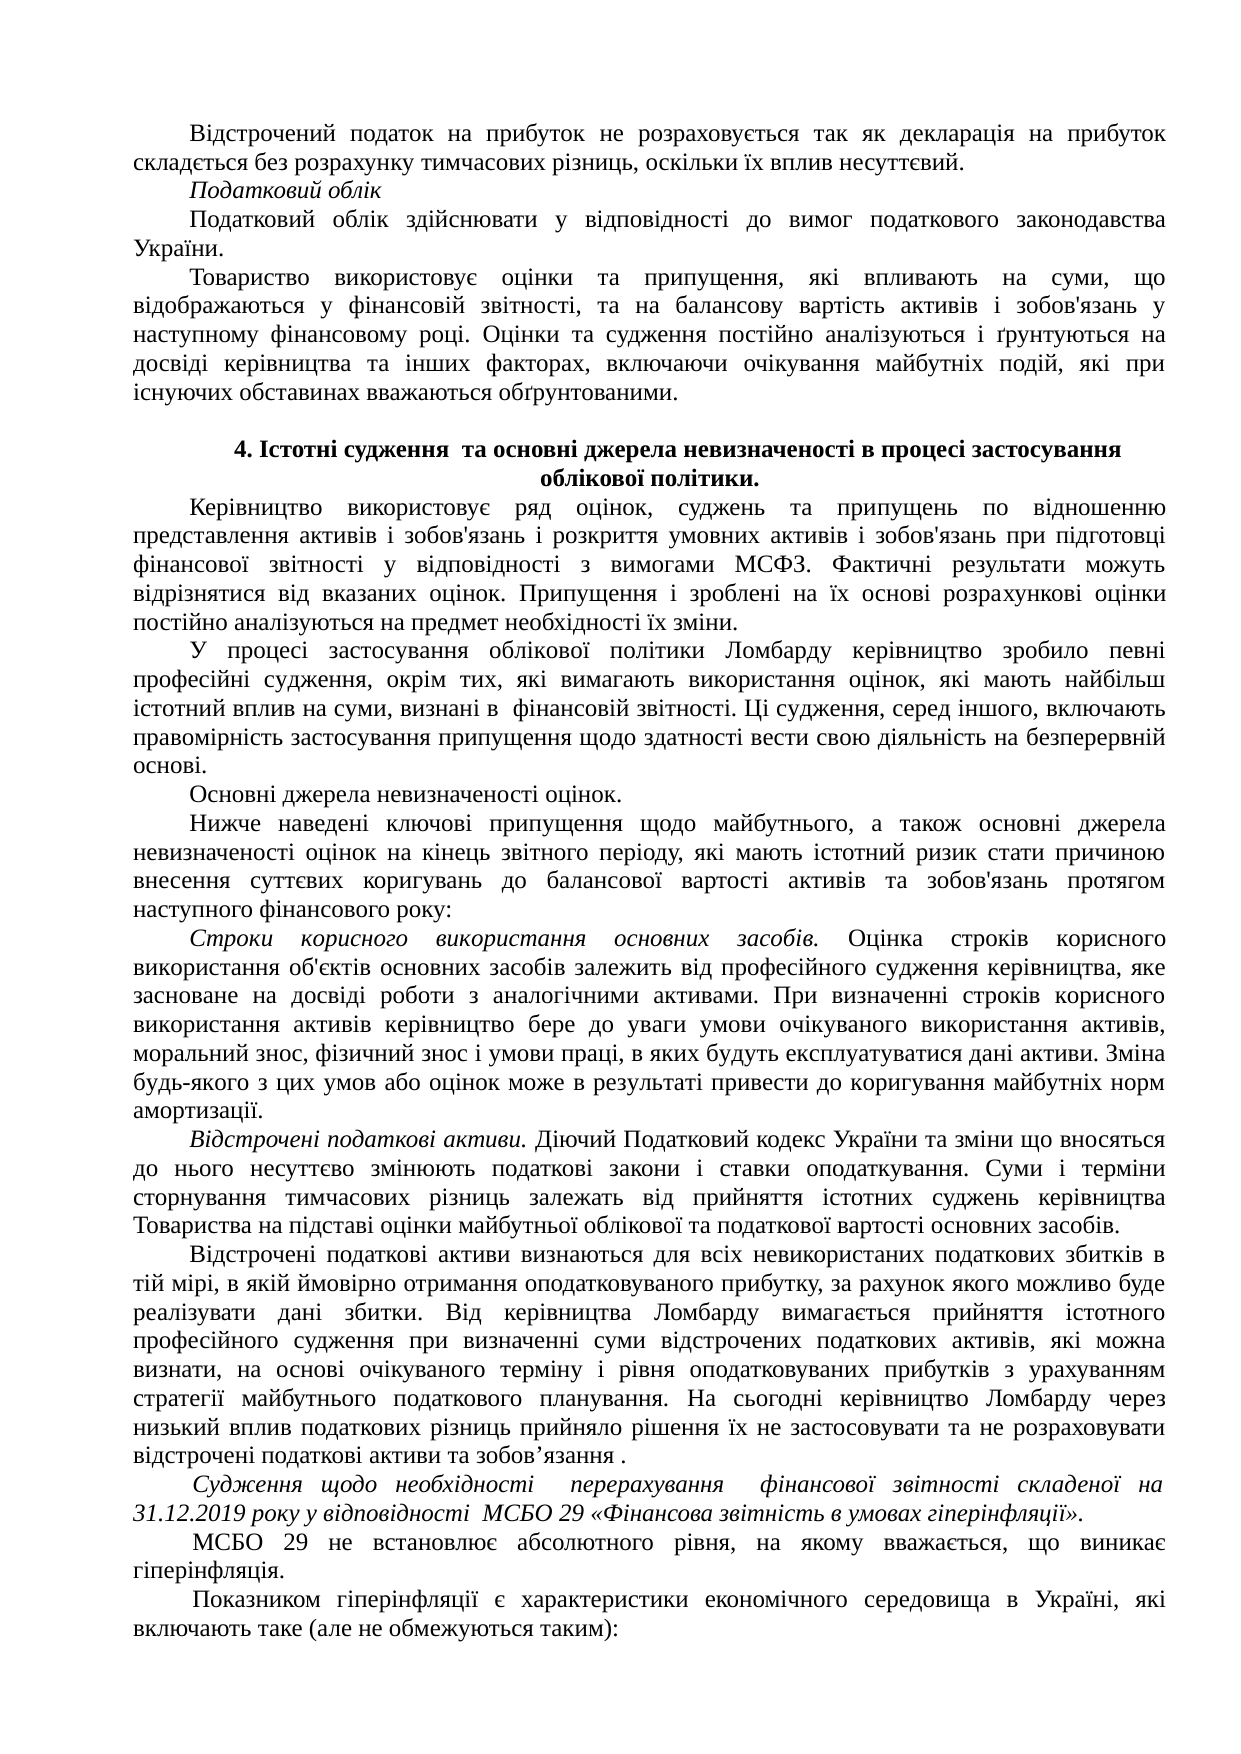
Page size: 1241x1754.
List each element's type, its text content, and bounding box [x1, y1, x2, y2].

text Судження щодо необхідності перерахування фінансової звітності складеної на 31.12.2019 року у відповідності МСБО 29 «Фінансова звітність в умовах гіперінфляції». [133, 1469, 1167, 1527]
text Строки корисного використання основних засобів. Оцінка строків корисного використання об'єктів основних засобів залежить від професійного судження керівництва, яке засноване на досвіді роботи з аналогічними активами. При визначенні строків корисного використання активів керівництво бере до уваги умови очікуваного використання активів, моральний знос, фізичний знос і умови праці, в яких будуть експлуатуватися дані активи. Зміна будь-якого з цих умов або оцінок може в результаті привести до коригування майбутніх норм амортизації. [133, 923, 1167, 1124]
text Відстрочені податкові активи визнаються для всіх невикористаних податкових збитків в тій мірі, в якій ймовірно отримання оподатковуваного прибутку, за рахунок якого можливо буде реалізувати дані збитки. Від керівництва Ломбарду вимагається прийняття істотного професійного судження при визначенні суми відстрочених податкових активів, які можна визнати, на основі очікуваного терміну і рівня оподатковуваних прибутків з урахуванням стратегії майбутнього податкового планування. На сьогодні керівництво Ломбарду через низький вплив податкових різниць прийняло рішення їх не застосовувати та не розраховувати відстрочені податкові активи та зобов’язання . [133, 1239, 1167, 1469]
text 4. Істотні судження та основні джерела невизначеності в процесі застосування облікової політики. [133, 434, 1167, 492]
text Відстрочений податок на прибуток не розраховується так як декларація на прибуток складється без розрахунку тимчасових різниць, оскільки їх вплив несуттєвий. [133, 118, 1167, 176]
text Податковий облік здійснювати у відповідності до вимог податкового законодавства України. [133, 204, 1167, 262]
text Відстрочені податкові активи. Діючий Податковий кодекс України та зміни що вносяться до нього несуттєво змінюють податкові закони і ставки оподаткування. Суми і терміни сторнування тимчасових різниць залежать від прийняття істотних суджень керівництва Товариства на підставі оцінки майбутньої облікової та податкової вартості основних засобів. [133, 1124, 1167, 1239]
text У процесі застосування облікової політики Ломбарду керівництво зробило певні професійні судження, окрім тих, які вимагають використання оцінок, які мають найбільш істотний вплив на суми, визнані в фінансовій звітності. Ці судження, серед іншого, включають правомірність застосування припущення щодо здатності вести свою діяльність на безперервній основі. [133, 636, 1167, 779]
text Основні джерела невизначеності оцінок. [133, 779, 1167, 808]
text Нижче наведені ключові припущення щодо майбутнього, а також основні джерела невизначеності оцінок на кінець звітного періоду, які мають істотний ризик стати причиною внесення суттєвих коригувань до балансової вартості активів та зобов'язань протягом наступного фінансового року: [133, 808, 1167, 923]
text МСБО 29 не встановлює абсолютного рівня, на якому вважається, що виникає гіперінфляція. [133, 1527, 1167, 1584]
text Показником гіперінфляції є характеристики економічного середовища в Україні, які включають таке (але не обмежуються таким): [133, 1584, 1167, 1642]
text Товариство використовує оцінки та припущення, які впливають на суми, що відображаються у фінансовій звітності, та на балансову вартість активів і зобов'язань у наступному фінансовому році. Оцінки та судження постійно аналізуються і ґрунтуються на досвіді керівництва та інших факторах, включаючи очікування майбутніх подій, які при існуючих обставинах вважаються обґрунтованими. [133, 262, 1167, 406]
text Податковий облік [133, 176, 1167, 204]
text Керівництво використовує ряд оцінок, суджень та припущень по відношенню представлення активів і зобов'язань і розкриття умовних активів і зобов'язань при підготовці фінансової звітності у відповідності з вимогами МСФЗ. Фактичні результати можуть відрізнятися від вказаних оцінок. Припущення і зроблені на їх основі розрахункові оцінки постійно аналізуються на предмет необхідності їх зміни. [133, 492, 1167, 636]
